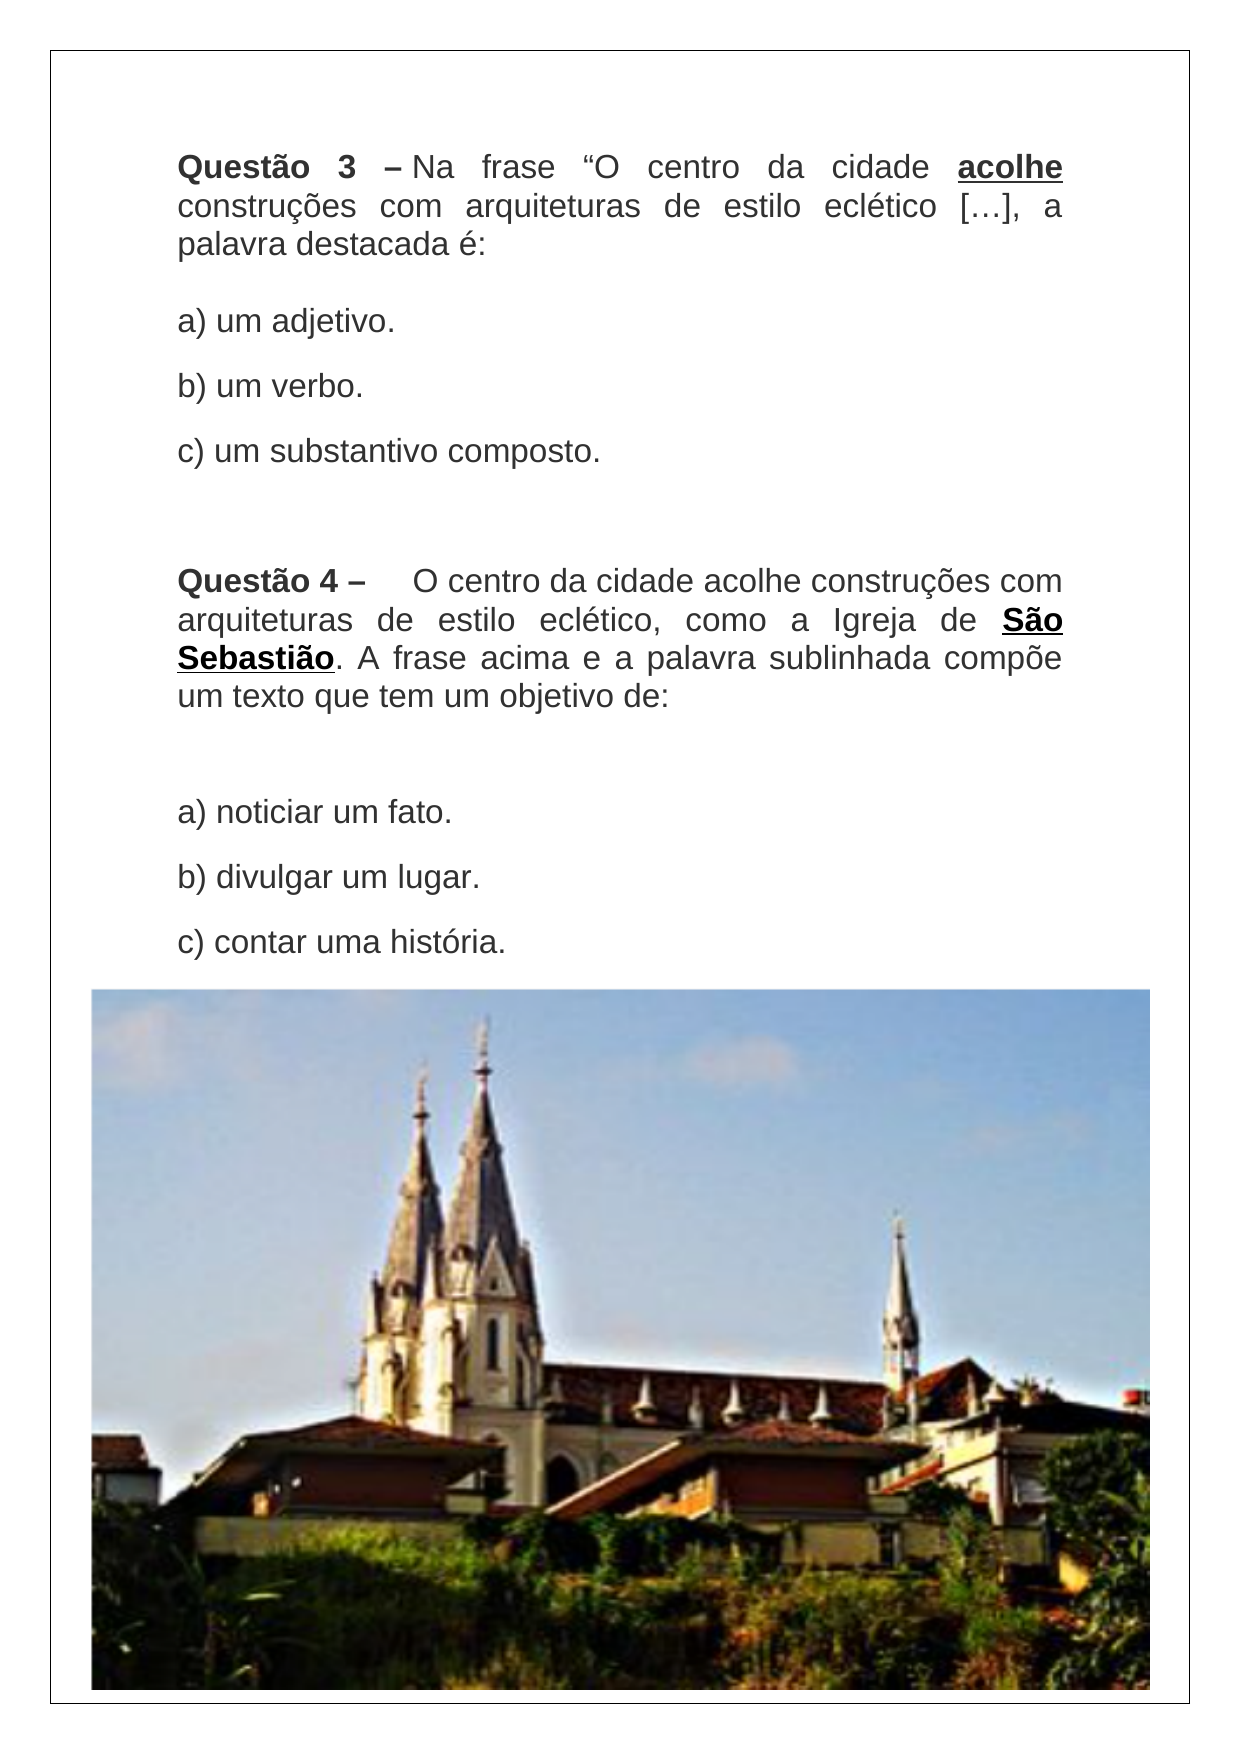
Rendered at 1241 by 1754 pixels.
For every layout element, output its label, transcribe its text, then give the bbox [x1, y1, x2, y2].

picture [90, 988, 1150, 1690]
text Questão 4 – O centro da cidade acolhe construções com arquiteturas de estilo eclético, como a Igreja de São Sebastião. A frase acima e a palavra sublinhada compõe um texto que tem um objetivo de: [177, 561, 1063, 715]
text Questão 3 – Na frase “O centro da cidade acolhe construções com arquiteturas de estilo eclético […], a palavra destacada é: [177, 147, 1063, 263]
text a) noticiar um fato. [177, 792, 1063, 830]
text b) um verbo. [177, 366, 1063, 405]
text b) divulgar um lugar. [177, 857, 1063, 895]
text c) contar uma história. [177, 922, 1063, 960]
text a) um adjetivo. [177, 301, 1063, 340]
text c) um substantivo composto. [177, 431, 1063, 470]
